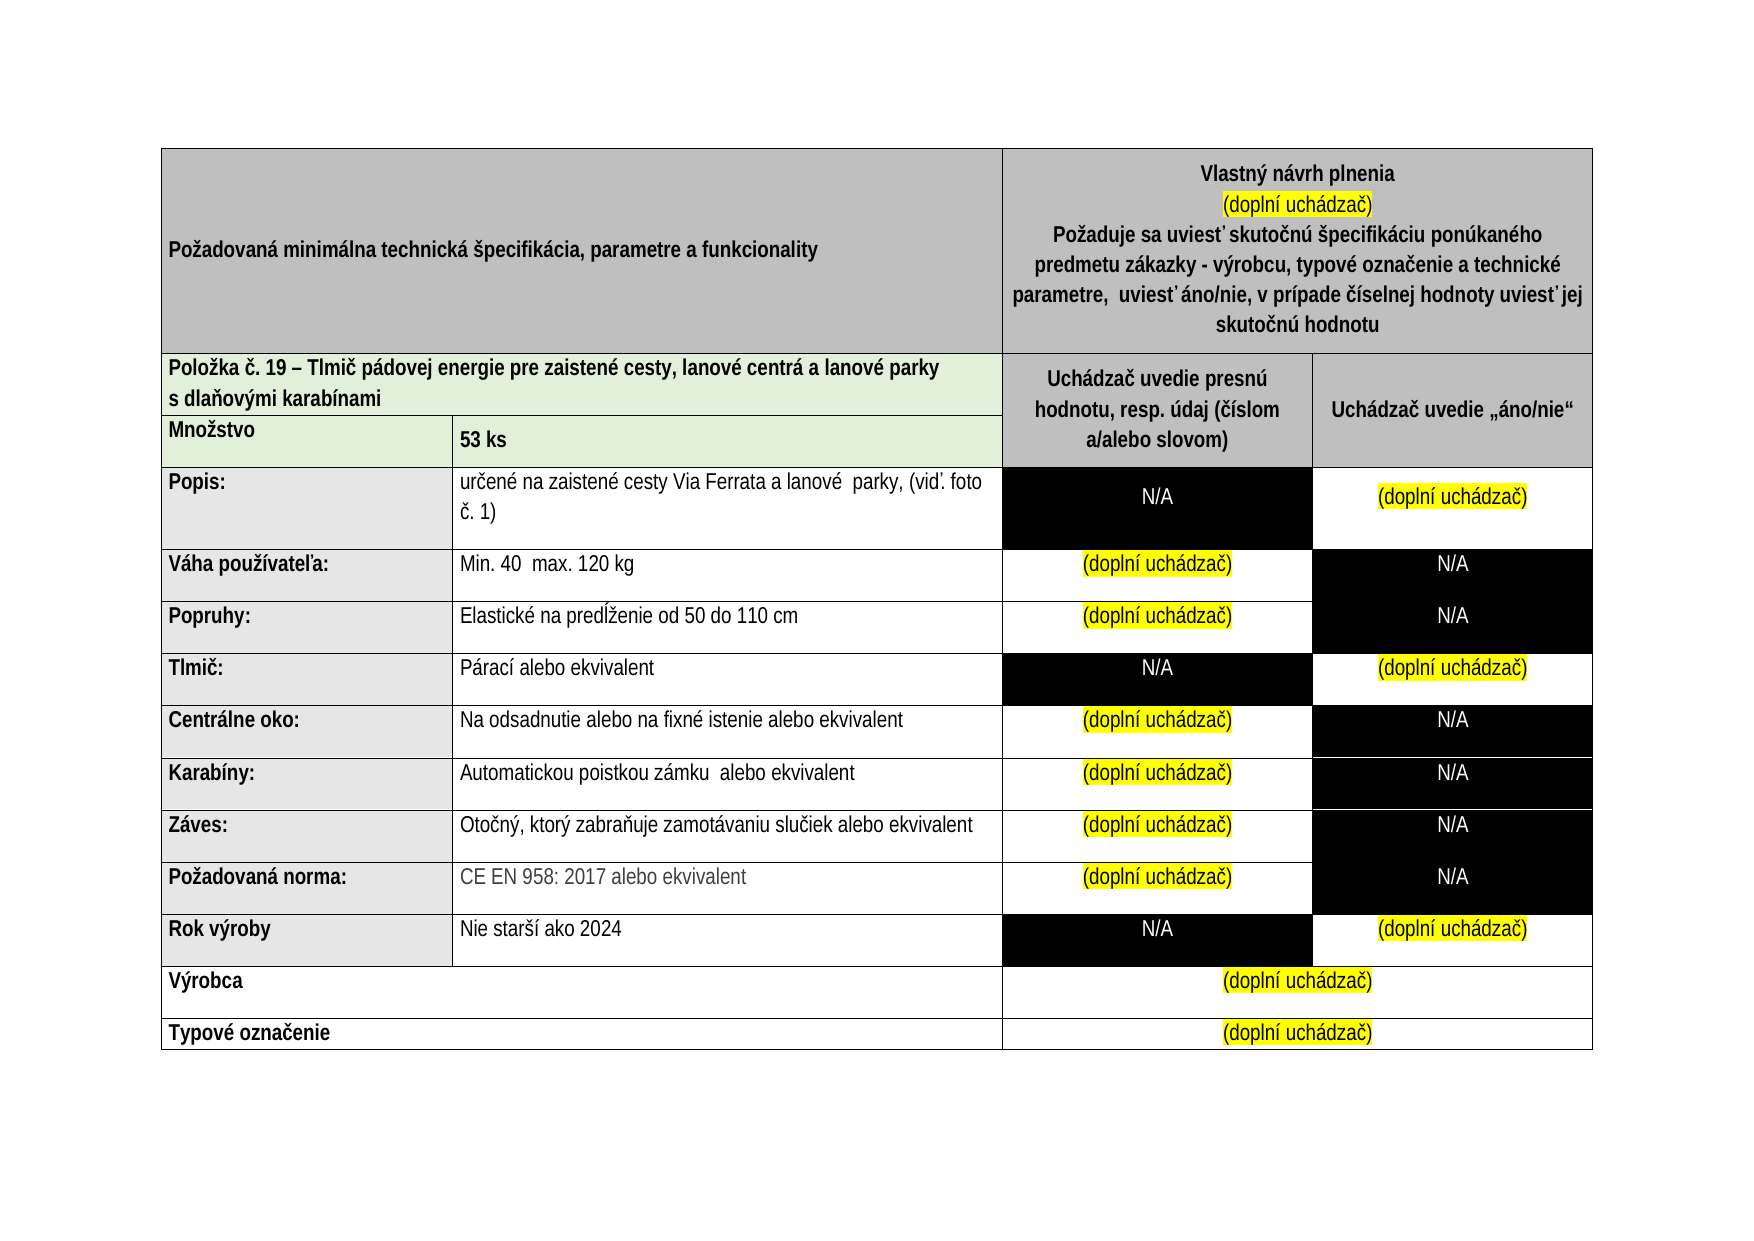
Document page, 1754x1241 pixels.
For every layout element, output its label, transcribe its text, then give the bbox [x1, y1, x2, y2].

table_cell (doplní uchádzač) [1003, 759, 1312, 809]
table_cell CE EN 958: 2017 alebo ekvivalent [453, 863, 1002, 914]
table_cell (doplní uchádzač) [1313, 915, 1592, 966]
table_cell Typové označenie [162, 1019, 1002, 1048]
table_cell Uchádzač uvedie presnú hodnotu, resp. údaj (číslom a/alebo slovom) [1003, 354, 1312, 467]
table_cell N/A [1313, 706, 1592, 757]
table_cell N/A [1313, 863, 1592, 914]
table_cell Automatickou poistkou zámku alebo ekvivalent [453, 759, 1002, 809]
table_cell (doplní uchádzač) [1003, 811, 1312, 862]
table_cell Výrobca [162, 967, 1002, 1018]
table_cell (doplní uchádzač) [1003, 967, 1592, 1018]
table_cell N/A [1313, 550, 1592, 601]
table_cell Elastické na predĺženie od 50 do 110 cm [453, 602, 1002, 653]
table_cell N/A [1313, 602, 1592, 653]
table_cell Min. 40 max. 120 kg [453, 550, 1002, 601]
table_cell (doplní uchádzač) [1313, 654, 1592, 705]
table_cell Popruhy: [162, 602, 452, 653]
table_cell Váha používateľa: [162, 550, 452, 601]
table_cell Centrálne oko: [162, 706, 452, 757]
table_cell Množstvo [162, 416, 452, 467]
table_cell Požadovaná norma: [162, 863, 452, 914]
table_cell (doplní uchádzač) [1003, 602, 1312, 653]
table_cell (doplní uchádzač) [1003, 863, 1312, 914]
table_cell Karabíny: [162, 759, 452, 809]
table_header Vlastný návrh plnenia (doplní uchádzač) Požaduje sa uviesť skutočnú špecifikáciu ponúkaného predmetu zákazky - výrobcu, typové označenie a technické parametre, uviesť áno/nie, v prípade číselnej hodnoty uviesť jej skutočnú hodnotu [1003, 149, 1592, 353]
table_cell Uchádzač uvedie „áno/nie“ [1313, 354, 1592, 467]
table_cell (doplní uchádzač) [1003, 1019, 1592, 1048]
table_cell Na odsadnutie alebo na fixné istenie alebo ekvivalent [453, 706, 1002, 757]
table_cell Popis: [162, 468, 452, 549]
table_cell 53 ks [453, 416, 1002, 467]
table_cell (doplní uchádzač) [1003, 706, 1312, 757]
table_cell Párací alebo ekvivalent [453, 654, 1002, 705]
table_cell Nie starší ako 2024 [453, 915, 1002, 966]
table_cell Rok výroby [162, 915, 452, 966]
table_header Požadovaná minimálna technická špecifikácia, parametre a funkcionality [162, 149, 1002, 353]
table_cell (doplní uchádzač) [1313, 468, 1592, 549]
table_cell Tlmič: [162, 654, 452, 705]
table_cell určené na zaistené cesty Via Ferrata a lanové parky, (viď. foto č. 1) [453, 468, 1002, 549]
table_cell Otočný, ktorý zabraňuje zamotávaniu slučiek alebo ekvivalent [453, 811, 1002, 862]
table_cell N/A [1313, 811, 1592, 862]
table_cell (doplní uchádzač) [1003, 550, 1312, 601]
table_cell N/A [1003, 468, 1312, 549]
table_cell Položka č. 19 – Tlmič pádovej energie pre zaistené cesty, lanové centrá a lanové parky s dlaňovými karabínami [162, 354, 1002, 415]
table_cell N/A [1003, 915, 1312, 966]
table_cell N/A [1003, 654, 1312, 705]
table_cell N/A [1313, 759, 1592, 809]
table_cell Záves: [162, 811, 452, 862]
